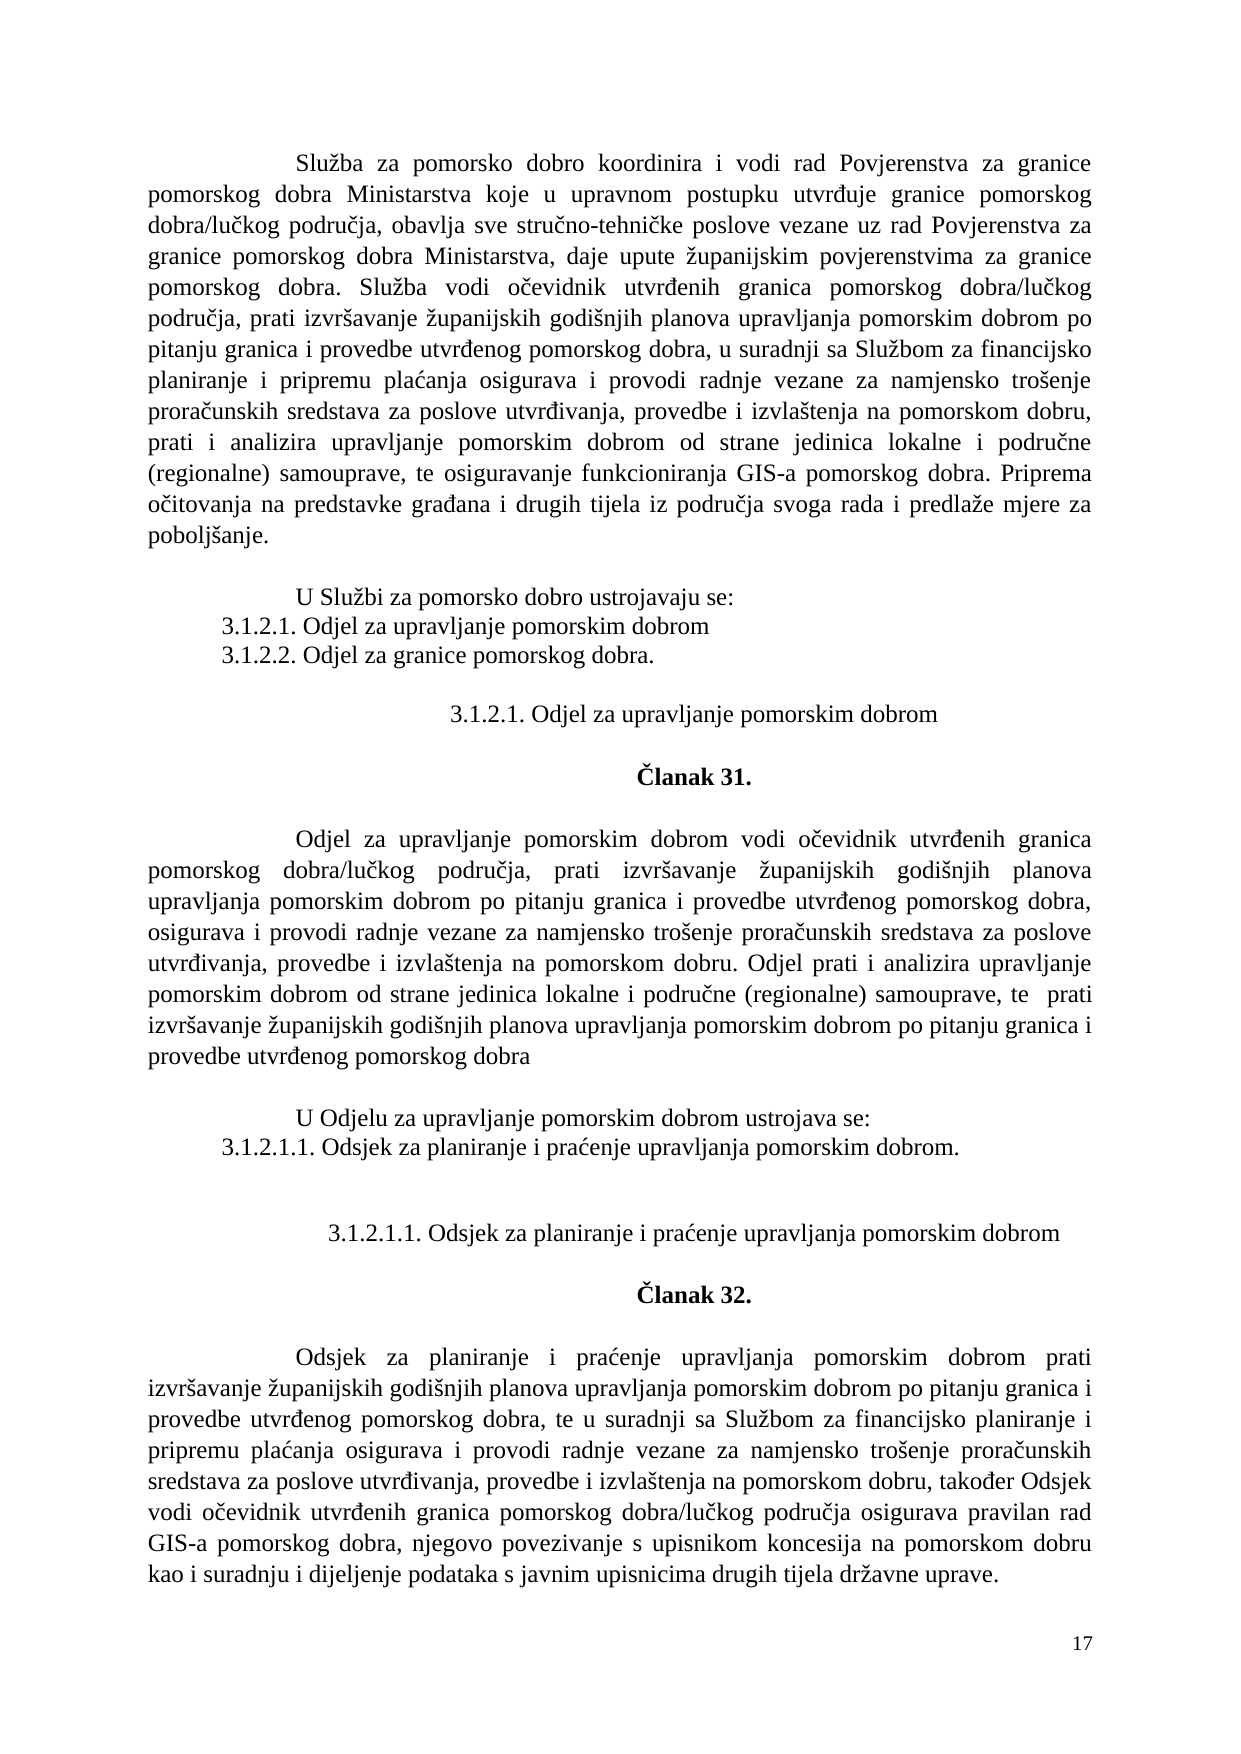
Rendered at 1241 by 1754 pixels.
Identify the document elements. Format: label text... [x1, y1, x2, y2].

text 3.1.2.1. Odjel za upravljanje pomorskim dobrom 3.1.2.2. Odjel za granice pomorskog dobra. [221, 611, 1092, 668]
text Članak 31. [148, 762, 1092, 790]
text 3.1.2.1. Odjel za upravljanje pomorskim dobrom [148, 699, 1092, 728]
text Odsjek za planiranje i praćenje upravljanja pomorskim dobrom prati izvršavanje županijskih godišnjih planova upravljanja pomorskim dobrom po pitanju granica i provedbe utvrđenog pomorskog dobra, te u suradnji sa Službom za financijsko planiranje i pripremu plaćanja osigurava i provodi radnje vezane za namjensko trošenje proračunskih sredstava za poslove utvrđivanja, provedbe i izvlaštenja na pomorskom dobru, također Odsjek vodi očevidnik utvrđenih granica pomorskog dobra/lučkog područja osigurava pravilan rad GIS-a pomorskog dobra, njegovo povezivanje s upisnikom koncesija na pomorskom dobru kao i suradnju i dijeljenje podataka s javnim upisnicima drugih tijela državne uprave. [148, 1342, 1092, 1588]
text Služba za pomorsko dobro koordinira i vodi rad Povjerenstva za granice pomorskog dobra Ministarstva koje u upravnom postupku utvrđuje granice pomorskog dobra/lučkog područja, obavlja sve stručno-tehničke poslove vezane uz rad Povjerenstva za granice pomorskog dobra Ministarstva, daje upute županijskim povjerenstvima za granice pomorskog dobra. Služba vodi očevidnik utvrđenih granica pomorskog dobra/lučkog područja, prati izvršavanje županijskih godišnjih planova upravljanja pomorskim dobrom po pitanju granica i provedbe utvrđenog pomorskog dobra, u suradnji sa Službom za financijsko planiranje i pripremu plaćanja osigurava i provodi radnje vezane za namjensko trošenje proračunskih sredstava za poslove utvrđivanja, provedbe i izvlaštenja na pomorskom dobru, prati i analizira upravljanje pomorskim dobrom od strane jedinica lokalne i područne (regionalne) samouprave, te osiguravanje funkcioniranja GIS-a pomorskog dobra. Priprema očitovanja na predstavke građana i drugih tijela iz područja svoga rada i predlaže mjere za poboljšanje. [148, 148, 1092, 549]
text 3.1.2.1.1. Odsjek za planiranje i praćenje upravljanja pomorskim dobrom [148, 1218, 1092, 1247]
text Članak 32. [148, 1280, 1092, 1309]
text 3.1.2.1.1. Odsjek za planiranje i praćenje upravljanja pomorskim dobrom. [148, 1132, 1092, 1161]
text U Odjelu za upravljanje pomorskim dobrom ustrojava se: [148, 1103, 1092, 1132]
text U Službi za pomorsko dobro ustrojavaju se: [148, 582, 1092, 611]
text Odjel za upravljanje pomorskim dobrom vodi očevidnik utvrđenih granica pomorskog dobra/lučkog područja, prati izvršavanje županijskih godišnjih planova upravljanja pomorskim dobrom po pitanju granica i provedbe utvrđenog pomorskog dobra, osigurava i provodi radnje vezane za namjensko trošenje proračunskih sredstava za poslove utvrđivanja, provedbe i izvlaštenja na pomorskom dobru. Odjel prati i analizira upravljanje pomorskim dobrom od strane jedinica lokalne i područne (regionalne) samouprave, te prati izvršavanje županijskih godišnjih planova upravljanja pomorskim dobrom po pitanju granica i provedbe utvrđenog pomorskog dobra [148, 824, 1092, 1070]
